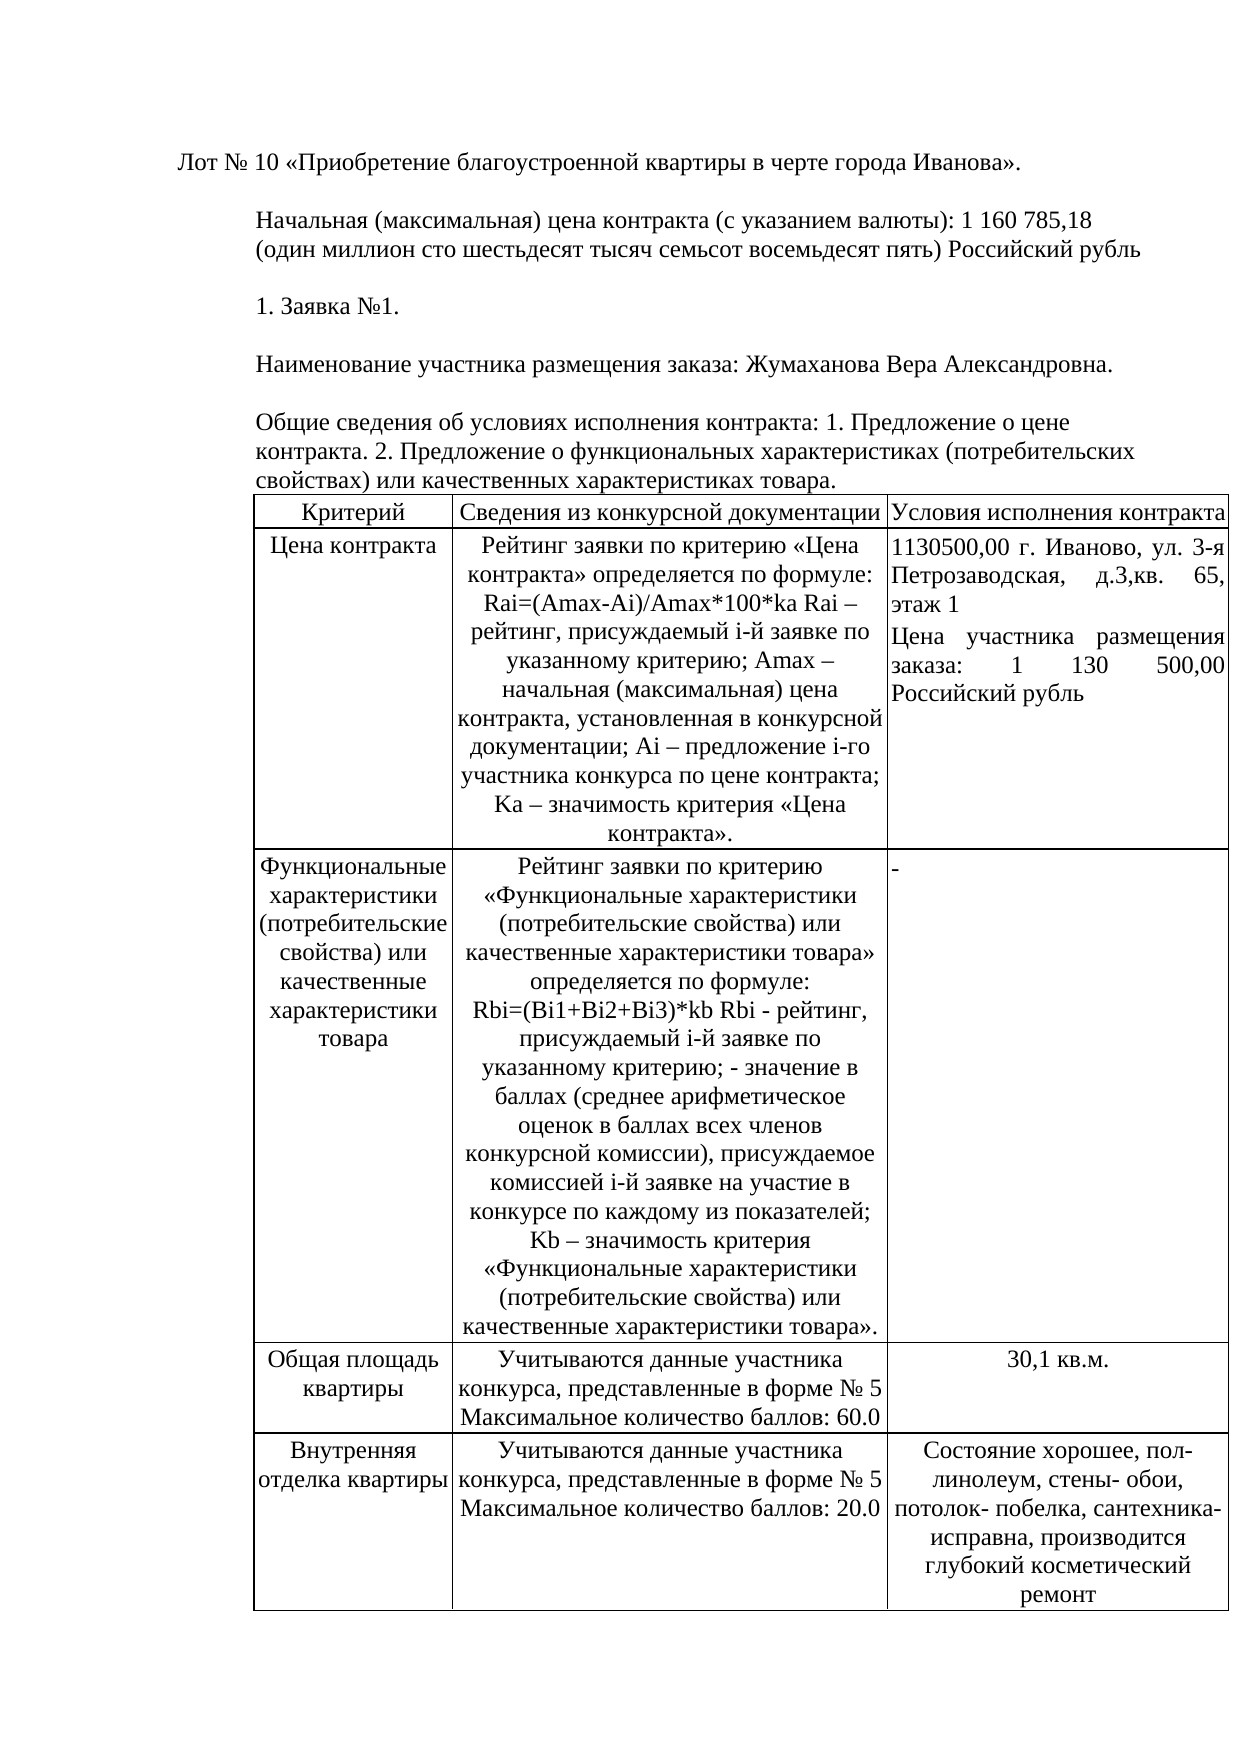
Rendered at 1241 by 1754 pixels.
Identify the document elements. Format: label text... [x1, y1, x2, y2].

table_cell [453, 1434, 887, 1609]
text Начальная (максимальная) цена контракта (с указанием валюты): 1 160 785,18 (один миллион сто шестьдесят тысяч семьсот восемьдесят пять) Российский рубль 1. Заявка №1. [255, 205, 1152, 320]
text Общие сведения об условиях исполнения контракта: 1. Предложение о цене контракта. 2. Предложение о функциональных характеристиках (потребительских свойствах) или качественных характеристиках товара. [255, 407, 1152, 493]
table_cell 30,1 кв.м. [888, 1343, 1228, 1432]
table_cell Цена контракта [255, 529, 452, 848]
table_cell Внутренняя отделка квартиры [255, 1434, 452, 1609]
text Лот № 10 «Приобретение благоустроенной квартиры в черте города Иванова». [177, 147, 1152, 176]
table_header Условия исполнения контракта [888, 495, 1228, 527]
table_cell Функциональные характеристики (потребительские свойства) или качественные характеристики товара [255, 850, 452, 1341]
table_header Сведения из конкурсной документации [453, 495, 887, 527]
table_cell [888, 850, 1228, 1341]
table_cell Рейтинг заявки по критерию «Функциональные характеристики (потребительские свойства) или качественные характеристики товара» определяется по формуле: Rbi=(Bi1+Bi2+Bi3)*kb Rbi - рейтинг, присуждаемый i-й заявке по указанному критерию; - значение в баллах (среднее арифметическое оценок в баллах всех членов конкурсной комиссии), присуждаемое комиссией i-й заявке на участие в конкурсе по каждому из показателей; Kb – значимость критерия «Функциональные характеристики (потребительские свойства) или качественные характеристики товара». [453, 850, 887, 1341]
table_cell Состояние хорошее, пол- линолеум, стены- обои, потолок- побелка, сантехника- исправна, производится глубокий косметический ремонт [888, 1434, 1228, 1609]
table_cell Общая площадь квартиры [255, 1343, 452, 1432]
table_header Критерий [255, 495, 452, 527]
text Наименование участника размещения заказа: Жумаханова Вера Александровна. [255, 349, 1152, 378]
table_cell [888, 529, 1228, 848]
table_cell Учитываются данные участника конкурса, представленные в форме № 5 Максимальное количество баллов: 60.0 [453, 1343, 887, 1432]
table_cell Рейтинг заявки по критерию «Цена контракта» определяется по формуле: Rai=(Amaх-Ai)/Amaх*100*ka Rai – рейтинг, присуждаемый i-й заявке по указанному критерию; Amax – начальная (максимальная) цена контракта, установленная в конкурсной документации; Ai – предложение i-го участника конкурса по цене контракта; Ka – значимость критерия «Цена контракта». [453, 529, 887, 848]
